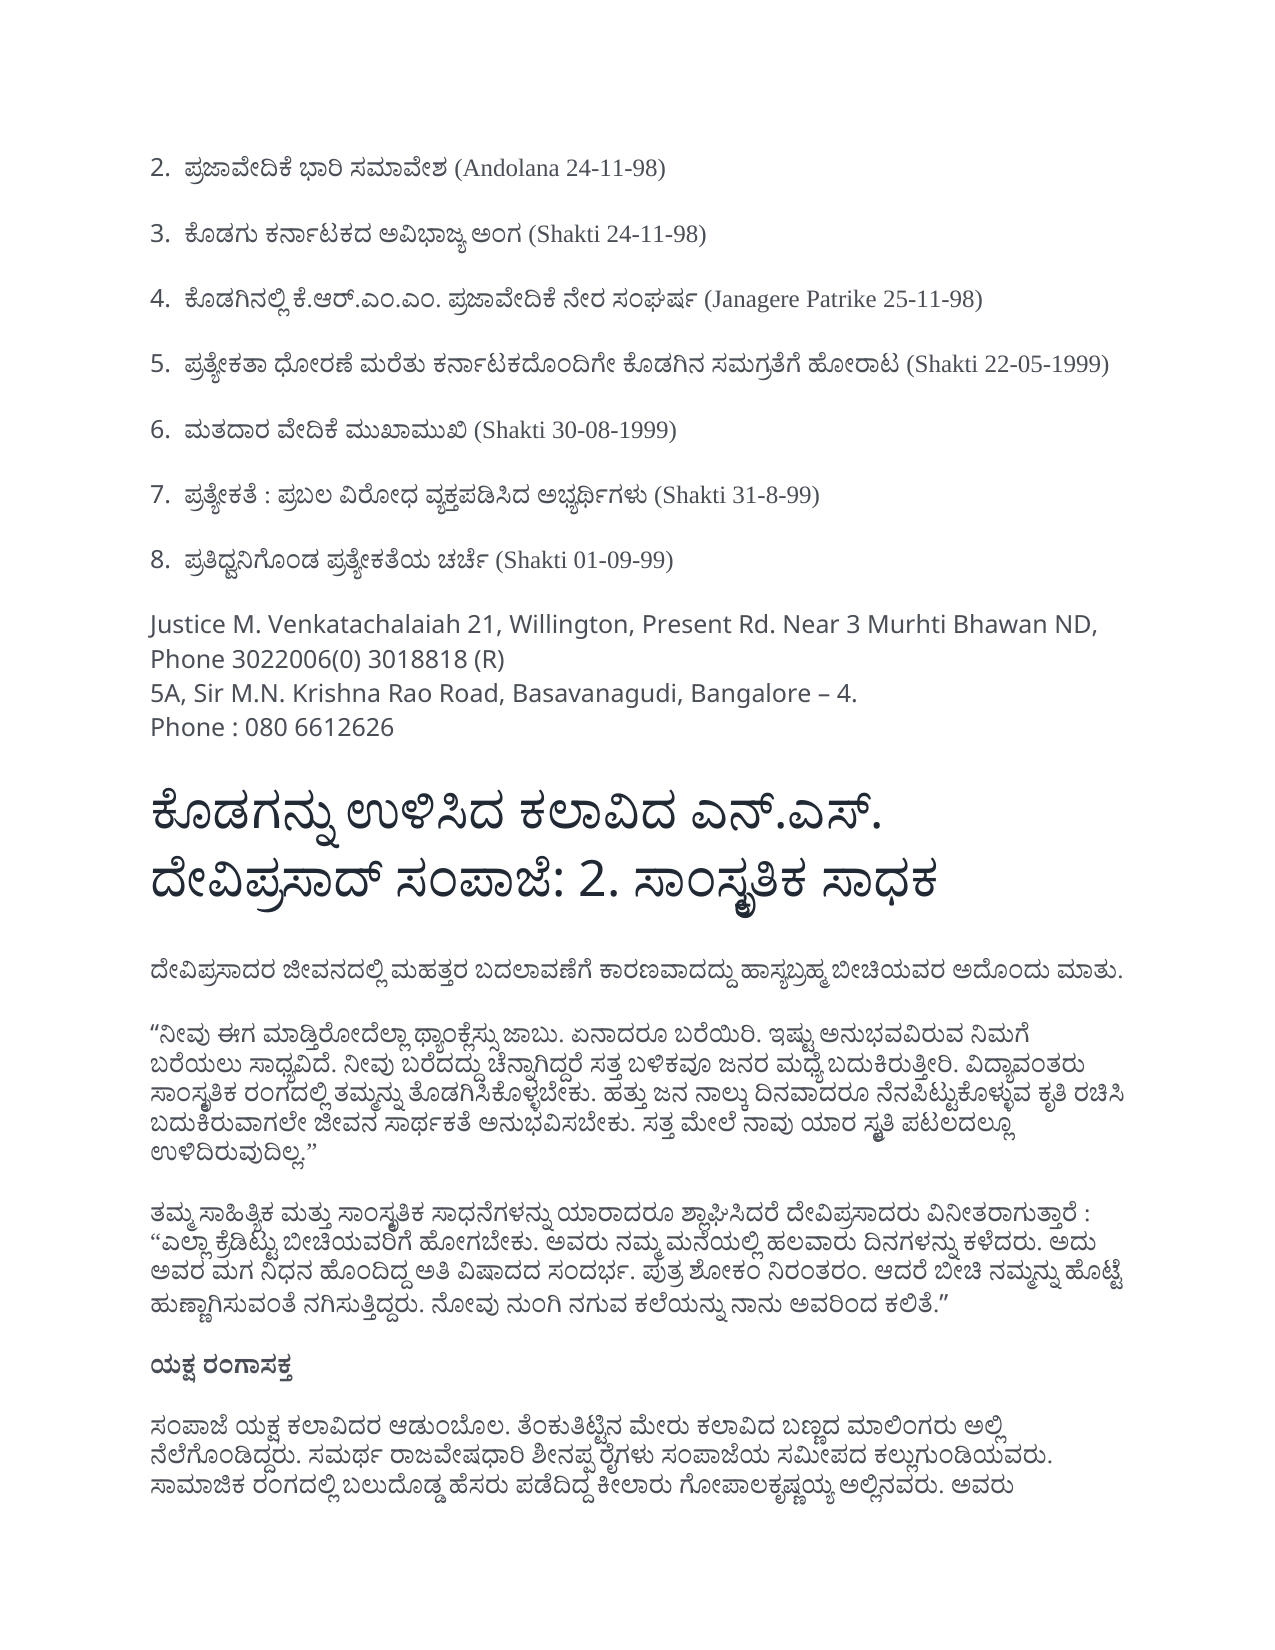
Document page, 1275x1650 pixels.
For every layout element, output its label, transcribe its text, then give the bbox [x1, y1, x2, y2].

text Justice M. Venkatachalaiah 21, Willington, Present Rd. Near 3 Murhti Bhawan ND, Phone 3022006(0) 3018818 (R) 5A, Sir M.N. Krishna Rao Road, Basavanagudi, Bangalore – 4. Phone : 080 6612626 [150, 607, 1125, 743]
text 6. ಮತದಾರ ವೇದಿಕೆ ಮುಖಾಮುಖಿ (Shakti 30-08-1999) [150, 411, 1125, 445]
text “ನೀವು ಈಗ ಮಾಡ್ತಿರೋದೆಲ್ಲಾ ಥ್ಯಾಂಕ್ಲೆಸ್ಸು ಜಾಬು. ಏನಾದರೂ ಬರೆಯಿರಿ. ಇಷ್ಟು ಅನುಭವವಿರುವ ನಿಮಗೆ ಬರೆಯಲು ಸಾಧ್ಯವಿದೆ. ನೀವು ಬರೆದದ್ದು ಚೆನ್ನಾಗಿದ್ದರೆ ಸತ್ತ ಬಳಿಕವೂ ಜನರ ಮಧ್ಯೆ ಬದುಕಿರುತ್ತೀರಿ. ವಿದ್ಯಾವಂತರು ಸಾಂಸ್ಕೃತಿಕ ರಂಗದಲ್ಲಿ ತಮ್ಮನ್ನು ತೊಡಗಿಸಿಕೊಳ್ಳಬೇಕು. ಹತ್ತು ಜನ ನಾಲ್ಕು ದಿನವಾದರೂ ನೆನಪಿಟ್ಟುಕೊಳ್ಳುವ ಕೃತಿ ರಚಿಸಿ ಬದುಕಿರುವಾಗಲೇ ಜೀವನ ಸಾರ್ಥಕತೆ ಅನುಭವಿಸಬೇಕು. ಸತ್ತ ಮೇಲೆ ನಾವು ಯಾರ ಸ್ಮೃತಿ ಪಟಲದಲ್ಲೂ ಉಳಿದಿರುವುದಿಲ್ಲ.” [150, 1015, 1125, 1166]
text 3. ಕೊಡಗು ಕರ್ನಾಟಕದ ಅವಿಭಾಜ್ಯ ಅಂಗ (Shakti 24-11-98) [150, 215, 1125, 249]
text ಯಕ್ಷ ರಂಗಾಸಕ್ತ [150, 1351, 1125, 1380]
text ದೇವಿಪ್ರಸಾದರ ಜೀವನದಲ್ಲಿ ಮಹತ್ತರ ಬದಲಾವಣೆಗೆ ಕಾರಣವಾದದ್ದು ಹಾಸ್ಯಬ್ರಹ್ಮ ಬೀಚಿಯವರ ಅದೊಂದು ಮಾತು. [150, 955, 1125, 984]
subtitle ಕೊಡಗನ್ನು ಉಳಿಸಿದ ಕಲಾವಿದ ಎನ್.ಎಸ್. ದೇವಿಪ್ರಸಾದ್ ಸಂಪಾಜೆ: 2. ಸಾಂಸ್ಕೃತಿಕ ಸಾಧಕ [150, 775, 1125, 911]
text 4. ಕೊಡಗಿನಲ್ಲಿ ಕೆ.ಆರ್.ಎಂ.ಎಂ. ಪ್ರಜಾವೇದಿಕೆ ನೇರ ಸಂಘರ್ಷ (Janagere Patrike 25-11-98) [150, 281, 1125, 315]
text 2. ಪ್ರಜಾವೇದಿಕೆ ಭಾರಿ ಸಮಾವೇಶ (Andolana 24-11-98) [150, 150, 1125, 184]
text ತಮ್ಮ ಸಾಹಿತ್ಯಿಕ ಮತ್ತು ಸಾಂಸ್ಕೃತಿಕ ಸಾಧನೆಗಳನ್ನು ಯಾರಾದರೂ ಶ್ಲಾಘಿಸಿದರೆ ದೇವಿಪ್ರಸಾದರು ವಿನೀತರಾಗುತ್ತಾರೆ : “ಎಲ್ಲಾ ಕ್ರೆಡಿಟ್ಟು ಬೀಚಿಯವರಿಗೆ ಹೋಗಬೇಕು. ಅವರು ನಮ್ಮ ಮನೆಯಲ್ಲಿ ಹಲವಾರು ದಿನಗಳನ್ನು ಕಳೆದರು. ಅದು ಅವರ ಮಗ ನಿಧನ ಹೊಂದಿದ್ದ ಅತಿ ವಿಷಾದದ ಸಂದರ್ಭ. ಪುತ್ರ ಶೋಕಂ ನಿರಂತರಂ. ಆದರೆ ಬೀಚಿ ನಮ್ಮನ್ನು ಹೊಟ್ಟೆ ಹುಣ್ಣಾಗಿಸುವಂತೆ ನಗಿಸುತ್ತಿದ್ದರು. ನೋವು ನುಂಗಿ ನಗುವ ಕಲೆಯನ್ನು ನಾನು ಅವರಿಂದ ಕಲಿತೆ.” [150, 1198, 1125, 1319]
text 5. ಪ್ರತ್ಯೇಕತಾ ಧೋರಣೆ ಮರೆತು ಕರ್ನಾಟಕದೊಂದಿಗೇ ಕೊಡಗಿನ ಸಮಗ್ರತೆಗೆ ಹೋರಾಟ (Shakti 22-05-1999) [150, 346, 1125, 380]
text 8. ಪ್ರತಿಧ್ವನಿಗೊಂಡ ಪ್ರತ್ಯೇಕತೆಯ ಚರ್ಚೆ (Shakti 01-09-99) [150, 542, 1125, 576]
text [150, 1411, 1125, 1499]
text 7. ಪ್ರತ್ಯೇಕತೆ : ಪ್ರಬಲ ವಿರೋಧ ವ್ಯಕ್ತಪಡಿಸಿದ ಅಭ್ಯರ್ಥಿಗಳು (Shakti 31-8-99) [150, 477, 1125, 511]
